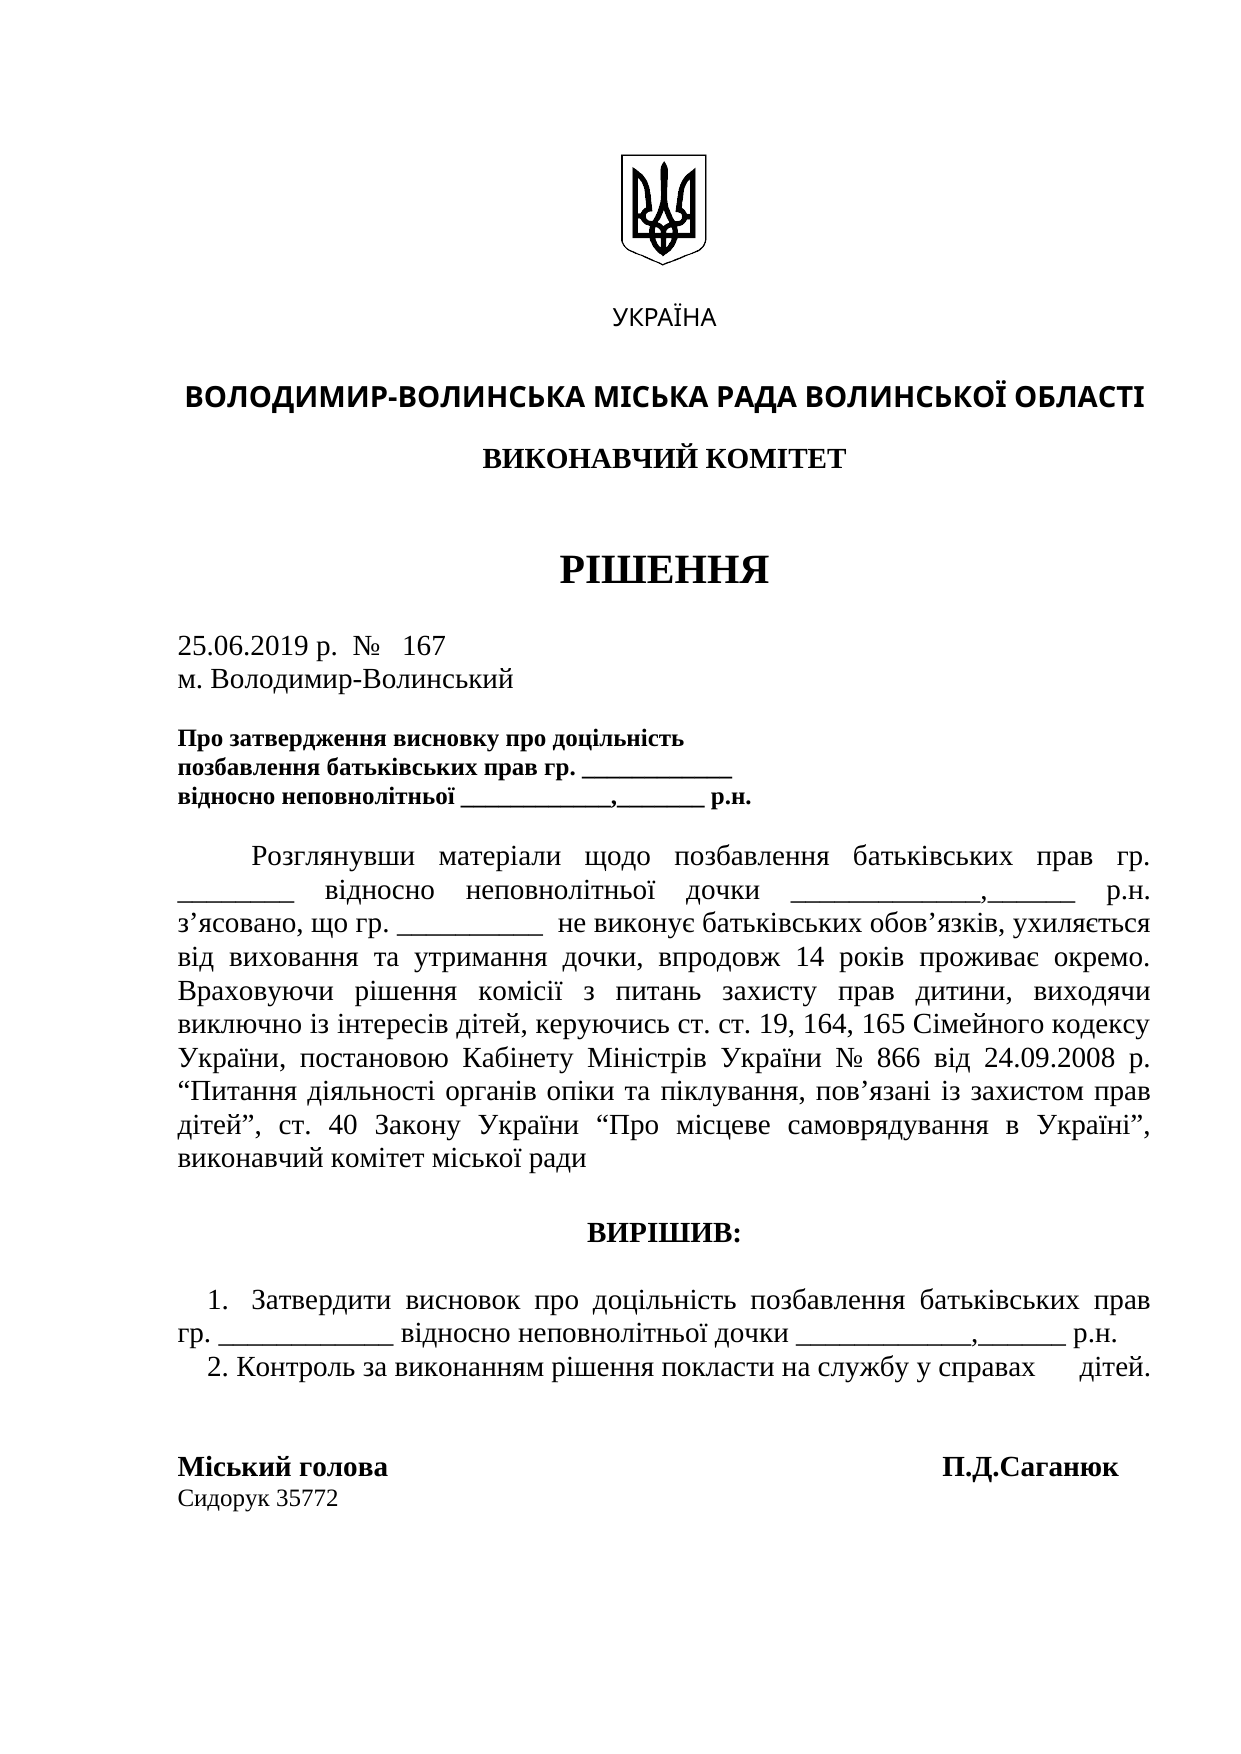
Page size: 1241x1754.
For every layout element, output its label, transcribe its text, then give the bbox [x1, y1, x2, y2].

subtitle УКРАЇНА [177, 300, 1152, 334]
text Міський голова П.Д.Саганюк [177, 1449, 1152, 1483]
list Затвердити висновок про доцільність позбавлення батьківських прав гр. ____________ відносно неповнолітньої дочки ____________,______ р.н. [177, 1282, 1152, 1349]
subtitle ВИКОНАВЧИЙ КОМІТЕТ [177, 441, 1152, 520]
text Про затвердження висновку про доцільність [177, 723, 1152, 752]
text 25.06.2019 р. № 167 [177, 628, 1152, 661]
text Розглянувши матеріали щодо позбавлення батьківських прав гр. ________ відносно неповнолітньої дочки _____________,______ р.н. з’ясовано, що гр. __________ не виконує батьківських обов’язків, ухиляється від виховання та утримання дочки, впродовж 14 років проживає окремо. Враховуючи рішення комісії з питань захисту прав дитини, виходячи виключно із інтересів дітей, керуючись ст. ст. 19, 164, 165 Сімейного кодексу України, постановою Кабінету Міністрів України № 866 від 24.09.2008 р. “Питання діяльності органів опіки та піклування, пов’язані із захистом прав дітей”, ст. 40 Закону України “Про місцеве самоврядування в Україні”, виконавчий комітет міської ради [177, 838, 1152, 1174]
text відносно неповнолітньої ____________,_______ р.н. [177, 781, 1152, 810]
text ВИРІШИВ: [177, 1215, 1152, 1248]
text 2. Контроль за виконанням рішення покласти на службу у справах дітей. [177, 1349, 1152, 1382]
text Сидорук 35772 [177, 1483, 1152, 1512]
subtitle РІШЕННЯ [177, 545, 1152, 593]
text м. Володимир-Волинський [177, 661, 1152, 695]
subtitle ВОЛОДИМИР-ВОЛИНСЬКА МІСЬКА РАДА ВОЛИНСЬКОЇ ОБЛАСТІ [177, 376, 1152, 416]
text позбавлення батьківських прав гр. ____________ [177, 752, 1152, 781]
